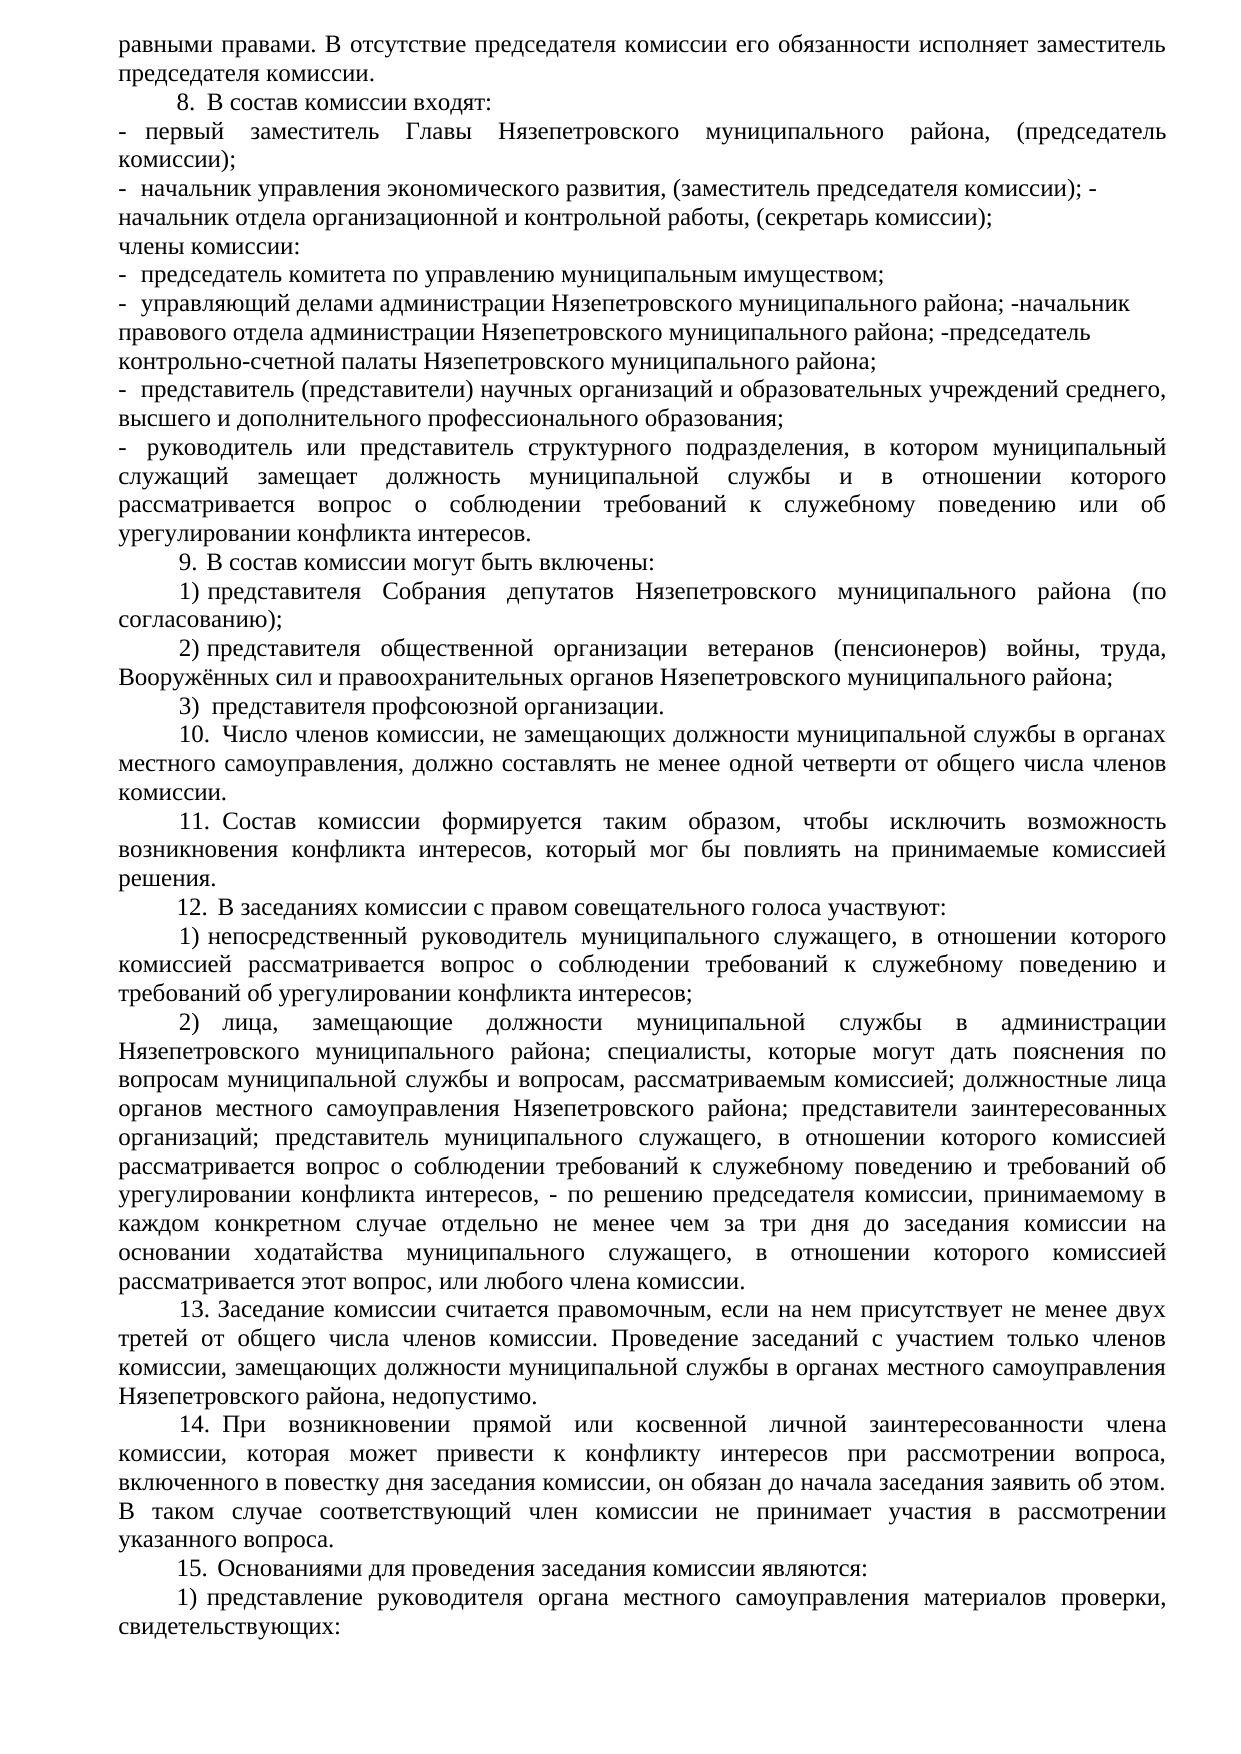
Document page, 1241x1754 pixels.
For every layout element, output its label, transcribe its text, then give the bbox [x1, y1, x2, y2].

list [118, 29, 1167, 87]
list Основаниями для проведения заседания комиссии являются: [118, 1553, 1167, 1582]
list При возникновении прямой или косвенной личной заинтересованности члена комиссии, которая может привести к конфликту интересов при рассмотрении вопроса, включенного в повестку дня заседания комиссии, он обязан до начала заседания заявить об этом. В таком случае соответствующий член комиссии не принимает участия в рассмотрении указанного вопроса. [118, 1409, 1167, 1553]
list В состав комиссии входят: [118, 87, 1167, 116]
list начальник управления экономического развития, (заместитель председателя комиссии); -начальник отдела организационной и контрольной работы, (секретарь комиссии); [118, 173, 1167, 231]
list Заседание комиссии считается правомочным, если на нем присутствует не менее двух третей от общего числа членов комиссии. Проведение заседаний с участием только членов комиссии, замещающих должности муниципальной службы в органах местного самоуправления Нязепетровского района, недопустимо. [118, 1294, 1167, 1409]
list управляющий делами администрации Нязепетровского муниципального района; -начальник правового отдела администрации Нязепетровского муниципального района; -председатель контрольно-счетной палаты Нязепетровского муниципального района; [118, 288, 1167, 374]
list первый заместитель Главы Нязепетровского муниципального района, (председатель комиссии); [118, 116, 1167, 173]
list непосредственный руководитель муниципального служащего, в отношении которого комиссией рассматривается вопрос о соблюдении требований к служебному поведению и требований об урегулировании конфликта интересов; [118, 921, 1167, 1007]
list председатель комитета по управлению муниципальным имуществом; [118, 259, 1167, 288]
list представление руководителя органа местного самоуправления материалов проверки, свидетельствующих: [118, 1582, 1167, 1639]
list представитель (представители) научных организаций и образовательных учреждений среднего, высшего и дополнительного профессионального образования; [118, 374, 1167, 432]
list представителя профсоюзной организации. [118, 691, 1167, 719]
list Состав комиссии формируется таким образом, чтобы исключить возможность возникновения конфликта интересов, который мог бы повлиять на принимаемые комиссией решения. [118, 806, 1167, 892]
list представителя Собрания депутатов Нязепетровского муниципального района (по согласованию); [118, 576, 1167, 633]
list представителя общественной организации ветеранов (пенсионеров) войны, труда, Вооружённых сил и правоохранительных органов Нязепетровского муниципального района; [118, 633, 1167, 691]
text члены комиссии: [118, 231, 1167, 259]
list лица, замещающие должности муниципальной службы в администрации Нязепетровского муниципального района; специалисты, которые могут дать пояснения по вопросам муниципальной службы и вопросам, рассматриваемым комиссией; должностные лица органов местного самоуправления Нязепетровского района; представители заинтересованных организаций; представитель муниципального служащего, в отношении которого комиссией рассматривается вопрос о соблюдении требований к служебному поведению и требований об урегулировании конфликта интересов, - по решению председателя комиссии, принимаемому в каждом конкретном случае отдельно не менее чем за три дня до заседания комиссии на основании ходатайства муниципального служащего, в отношении которого комиссией рассматривается этот вопрос, или любого члена комиссии. [118, 1007, 1167, 1294]
list В состав комиссии могут быть включены: [118, 547, 1167, 576]
list руководитель или представитель структурного подразделения, в котором муниципальный служащий замещает должность муниципальной службы и в отношении которого рассматривается вопрос о соблюдении требований к служебному поведению или об урегулировании конфликта интересов. [118, 432, 1167, 547]
list В заседаниях комиссии с правом совещательного голоса участвуют: [118, 892, 1167, 921]
list Число членов комиссии, не замещающих должности муниципальной службы в органах местного самоуправления, должно составлять не менее одной четверти от общего числа членов комиссии. [118, 719, 1167, 806]
